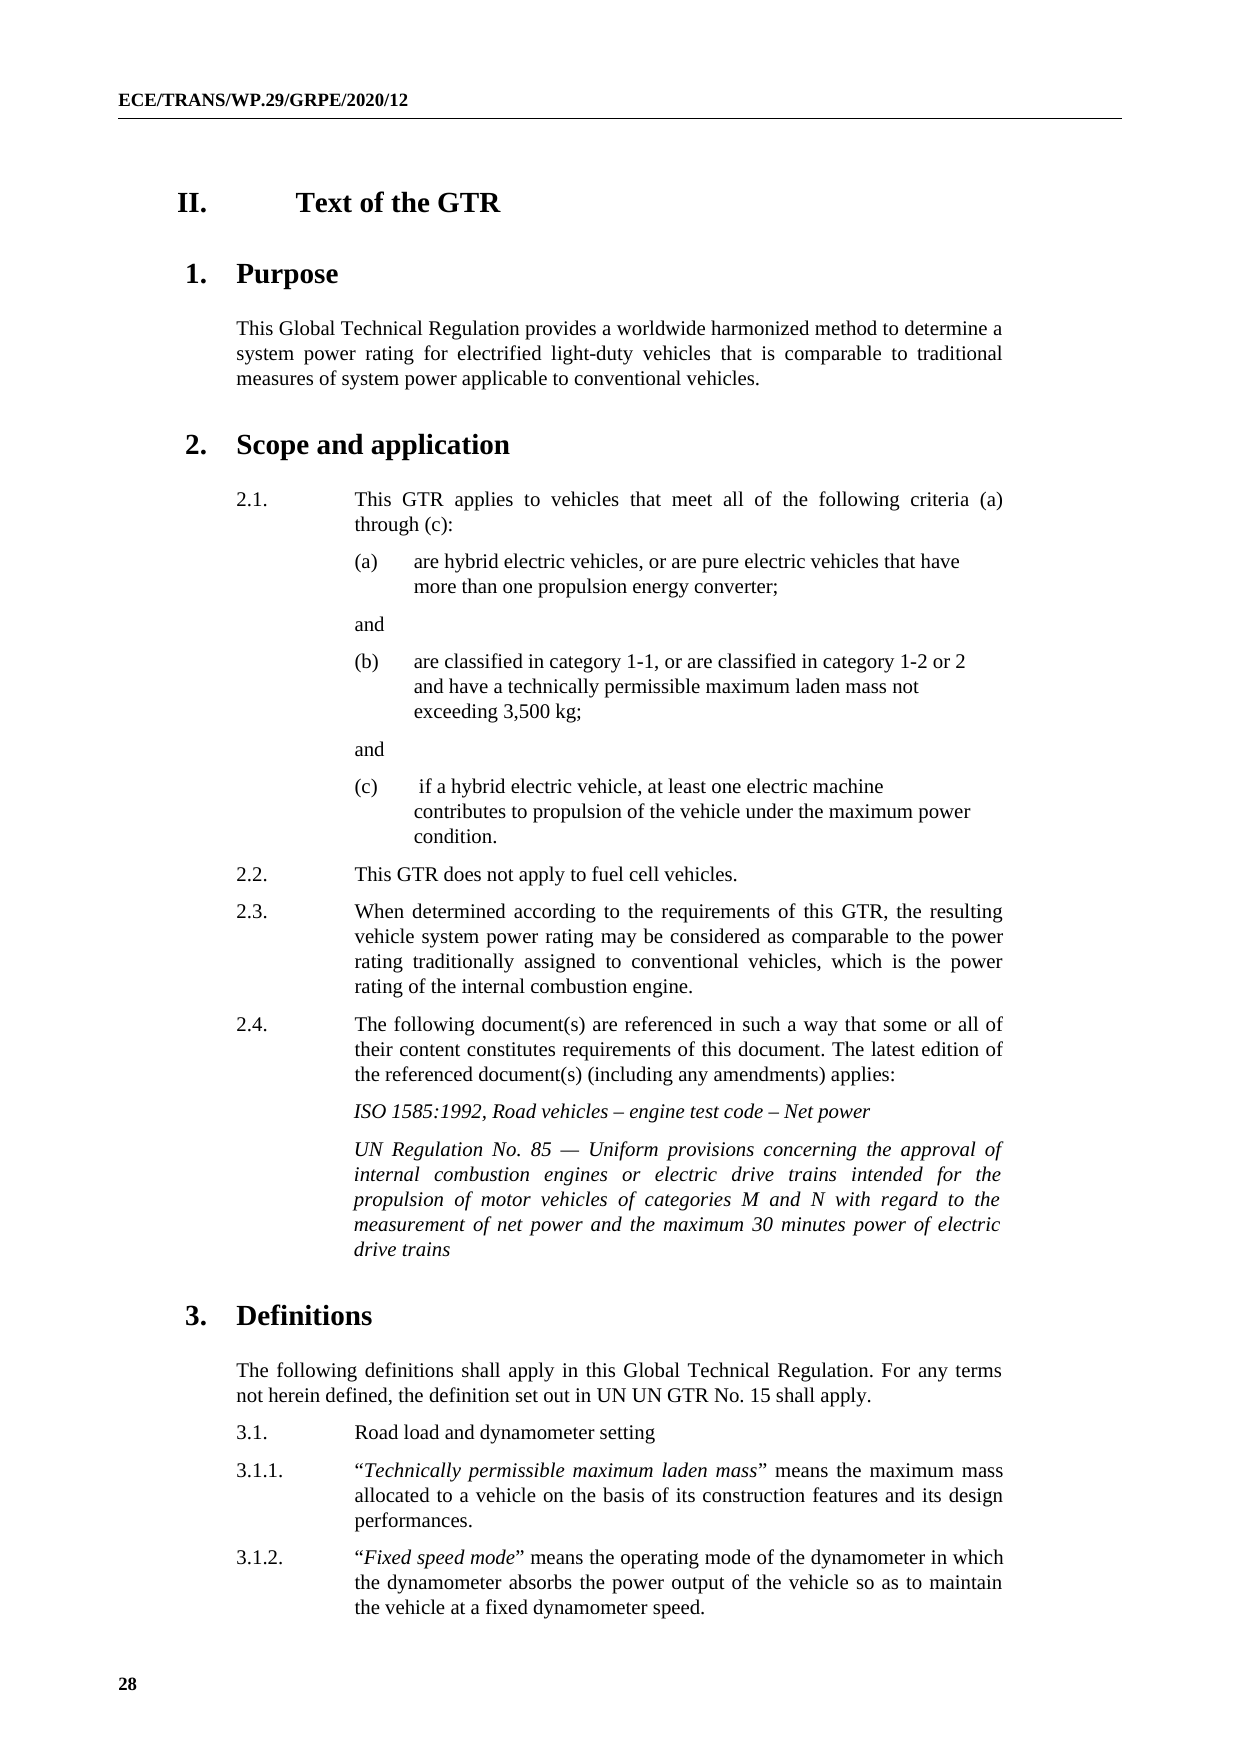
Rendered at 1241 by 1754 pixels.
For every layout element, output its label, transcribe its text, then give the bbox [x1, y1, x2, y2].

text 2.4. The following document(s) are referenced in such a way that some or all of their content constitutes requirements of this document. The latest edition of the referenced document(s) (including any amendments) applies: [236, 1011, 1004, 1086]
text 3.1.1. “Technically permissible maximum laden mass” means the maximum mass allocated to a vehicle on the basis of its construction features and its design performances. [236, 1457, 1004, 1532]
text The following definitions shall apply in this Global Technical Regulation. For any terms not herein defined, the definition set out in UN UN GTR No. 15 shall apply. [236, 1357, 1003, 1407]
text 3.1.2. “Fixed speed mode” means the operating mode of the dynamometer in which the dynamometer absorbs the power output of the vehicle so as to maintain the vehicle at a fixed dynamometer speed. [236, 1544, 1004, 1619]
text (b) are classified in category 1-1, or are classified in category 1-2 or 2 and have a technically permissible maximum laden mass not exceeding 3,500 kg; [354, 648, 981, 723]
text and [295, 611, 981, 636]
text 2.1. This GTR applies to vehicles that meet all of the following criteria (a) through (c): [236, 486, 1004, 536]
text 3. Definitions [118, 1298, 1122, 1332]
text 2. Scope and application [118, 427, 1122, 461]
text 2.2. This GTR does not apply to fuel cell vehicles. [236, 861, 1004, 886]
text (c) if a hybrid electric vehicle, at least one electric machine contributes to propulsion of the vehicle under the maximum power condition. [354, 773, 981, 848]
text II. Text of the GTR [118, 185, 1122, 219]
text 3.1. Road load and dynamometer setting [236, 1419, 1004, 1444]
text (a) are hybrid electric vehicles, or are pure electric vehicles that have more than one propulsion energy converter; [354, 548, 981, 598]
text This Global Technical Regulation provides a worldwide harmonized method to determine a system power rating for electrified light-duty vehicles that is comparable to traditional measures of system power applicable to conventional vehicles. [236, 315, 1003, 390]
text 1. Purpose [118, 256, 1122, 290]
text UN Regulation No. 85 — Uniform provisions concerning the approval of internal combustion engines or electric drive trains intended for the propulsion of motor vehicles of categories M and N with regard to the measurement of net power and the maximum 30 minutes power of electric drive trains [354, 1136, 1003, 1261]
text ISO 1585:1992, Road vehicles – engine test code – Net power [354, 1098, 1003, 1123]
text 2.3. When determined according to the requirements of this GTR, the resulting vehicle system power rating may be considered as comparable to the power rating traditionally assigned to conventional vehicles, which is the power rating of the internal combustion engine. [236, 898, 1004, 998]
text and [295, 736, 981, 761]
